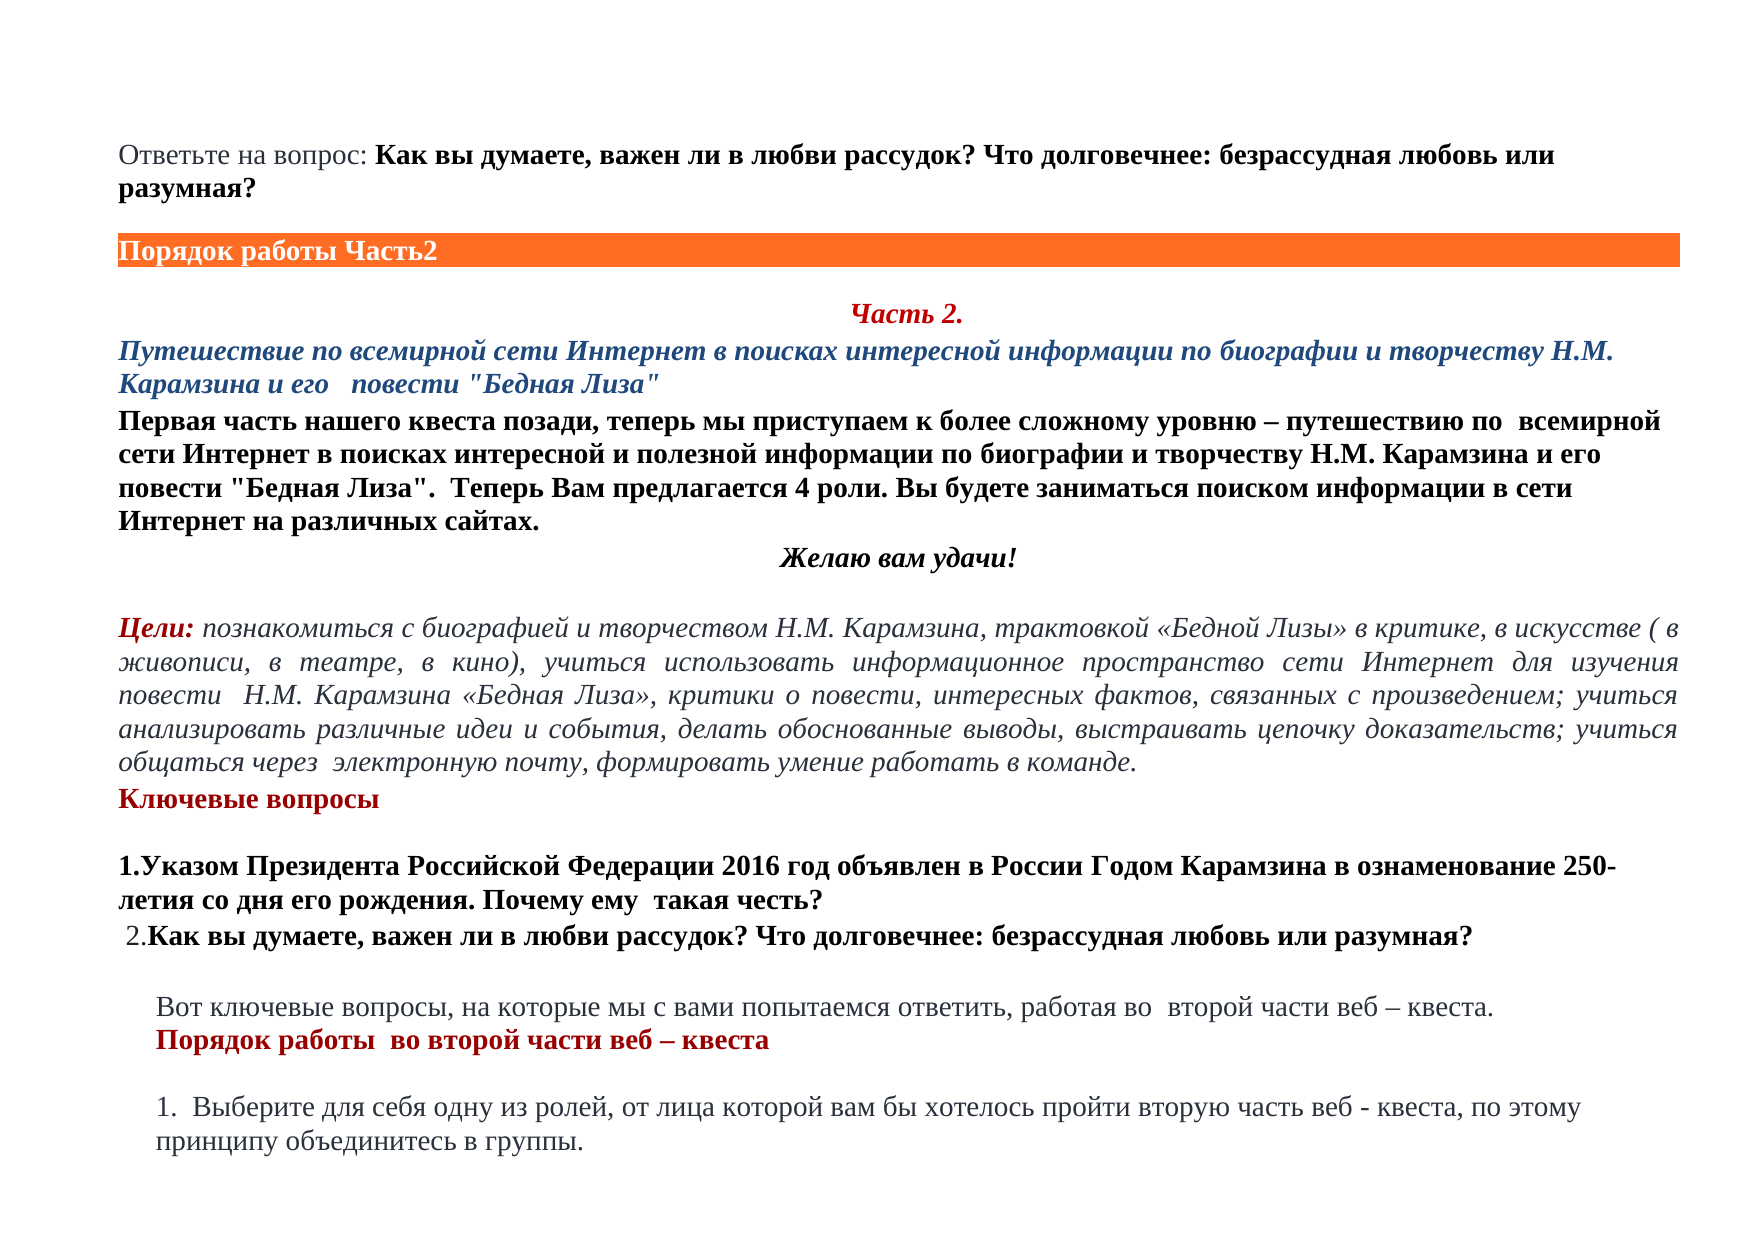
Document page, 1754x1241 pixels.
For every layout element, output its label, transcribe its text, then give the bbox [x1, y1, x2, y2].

text Первая часть нашего квеста позади, теперь мы приступаем к более сложному уровню – путешествию по всемирной сети Интернет в поисках интересной и полезной информации по биографии и творчеству Н.М. Карамзина и его повести "Бедная Лиза". Теперь Вам предлагается 4 роли. Вы будете заниматься поиском информации в сети Интернет на различных сайтах. [118, 403, 1680, 537]
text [156, 955, 1680, 1156]
text Цели: познакомиться с биографией и творчеством Н.М. Карамзина, трактовкой «Бедной Лизы» в критике, в искусстве ( в живописи, в театре, в кино), учиться использовать информационное пространство сети Интернет для изучения повести Н.М. Карамзина «Бедная Лиза», критики о повести, интересных фактов, связанных с произведением; учиться анализировать различные идеи и события, делать обоснованные выводы, выстраивать цепочку доказательств; учиться общаться через электронную почту, формировать умение работать в команде. [118, 577, 1680, 778]
subtitle Порядок работы Часть2 [118, 233, 1680, 267]
list 2.Как вы думаете, важен ли в любви рассудок? Что долговечнее: безрассудная любовь или разумная? [118, 918, 1680, 952]
list Ключевые вопросы 1.Указом Президента Российской Федерации 2016 год объявлен в России Годом Карамзина в ознаменование 250-летия со дня его рождения. Почему ему такая честь? [118, 781, 1680, 915]
text Путешествие по всемирной сети Интернет в поисках интересной информации по биографии и творчеству Н.М. Карамзина и его повести "Бедная Лиза" [118, 333, 1680, 400]
text Желаю вам удачи! [118, 540, 1680, 574]
text Часть 2. [118, 296, 1680, 329]
text Ответьте на вопрос: Как вы думаете, важен ли в любви рассудок? Что долговечнее: безрассудная любовь или разумная? [118, 103, 1680, 204]
